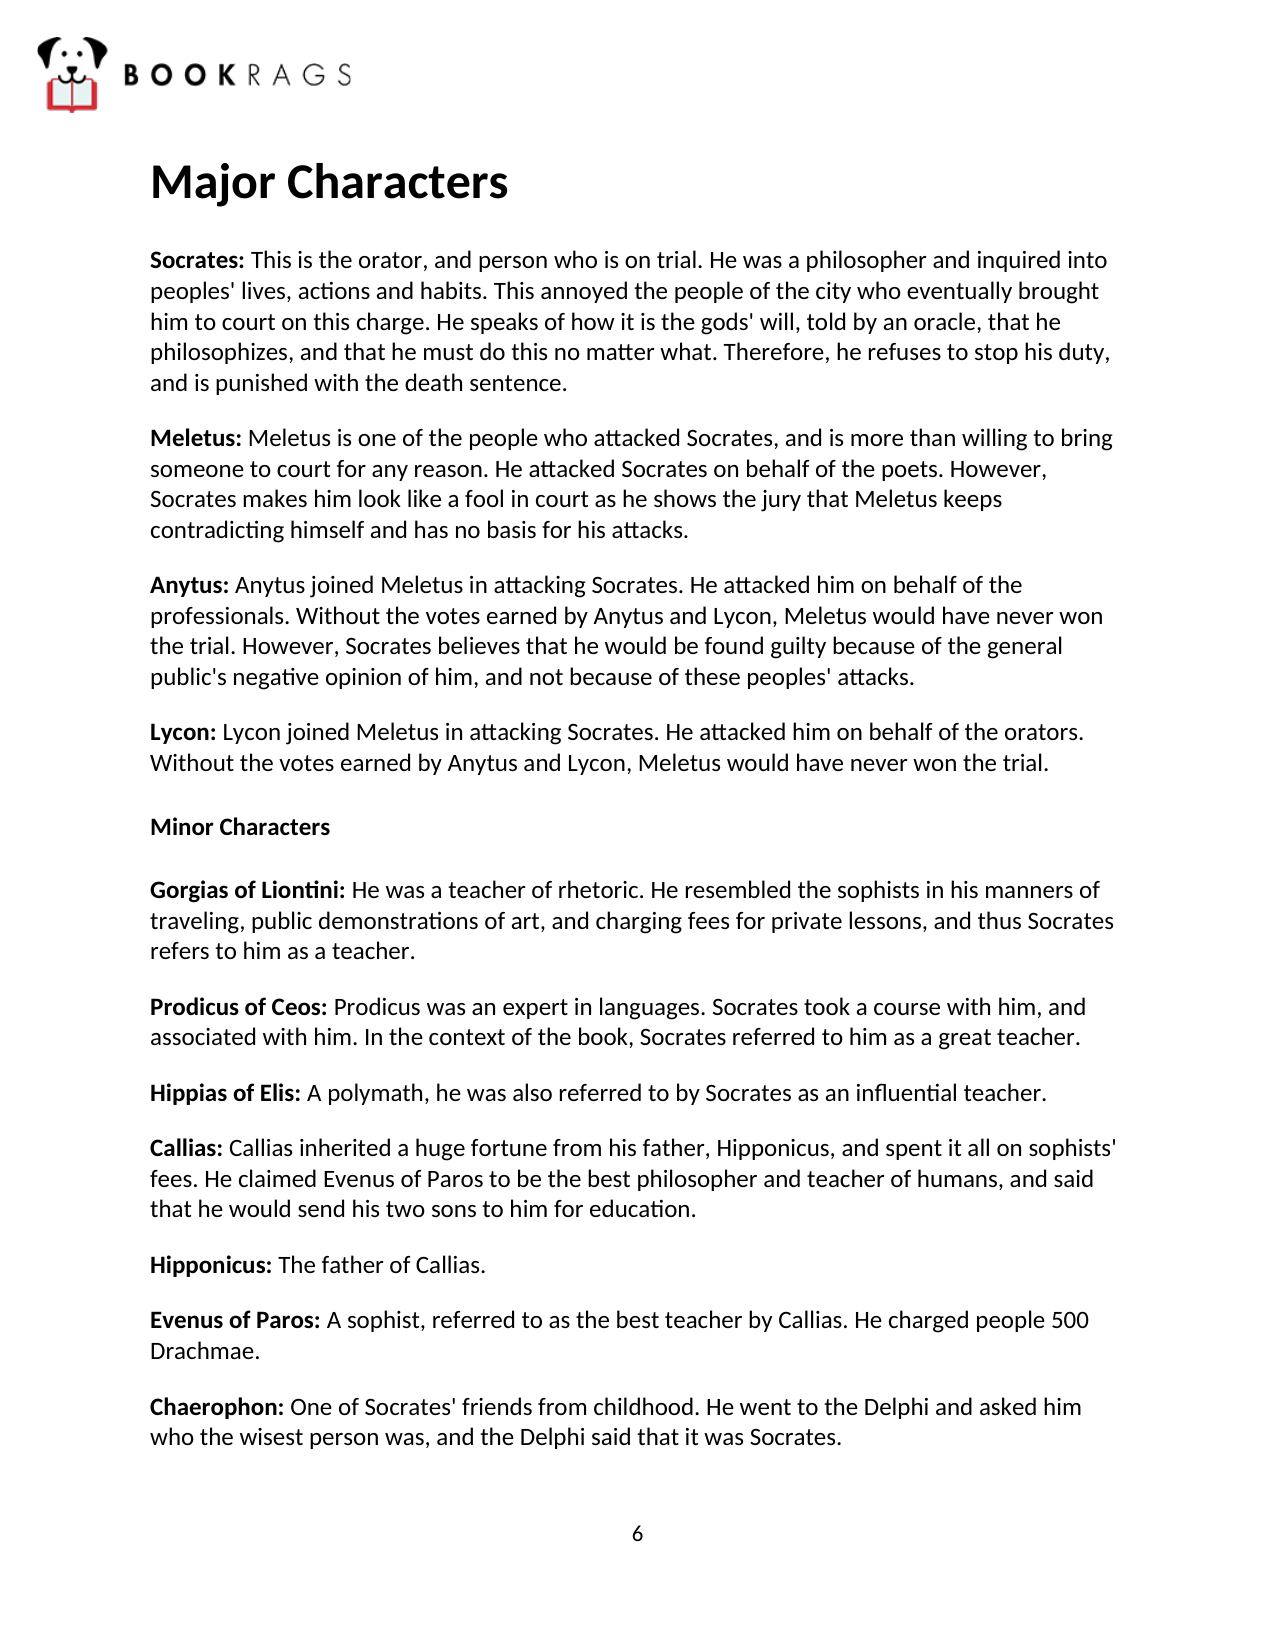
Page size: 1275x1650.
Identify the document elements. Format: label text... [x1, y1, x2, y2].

text Hipponicus: The father of Callias. [150, 1249, 1125, 1279]
text Meletus: Meletus is one of the people who attacked Socrates, and is more than willing to bring someone to court for any reason. He attacked Socrates on behalf of the poets. However, Socrates makes him look like a fool in court as he shows the jury that Meletus keeps contradicting himself and has no basis for his attacks. [150, 422, 1125, 544]
text Prodicus of Ceos: Prodicus was an expert in languages. Socrates took a course with him, and associated with him. In the context of the book, Socrates referred to him as a great teacher. [150, 991, 1125, 1052]
text Lycon: Lycon joined Meletus in attacking Socrates. He attacked him on behalf of the orators. Without the votes earned by Anytus and Lycon, Meletus would have never won the trial. [150, 716, 1125, 777]
text Evenus of Paros: A sophist, referred to as the best teacher by Callias. He charged people 500 Drachmae. [150, 1304, 1125, 1366]
text Gorgias of Liontini: He was a teacher of rhetoric. He resembled the sophists in his manners of traveling, public demonstrations of art, and charging fees for private lessons, and thus Socrates refers to him as a teacher. [150, 874, 1125, 966]
text Anytus: Anytus joined Meletus in attacking Socrates. He attacked him on behalf of the professionals. Without the votes earned by Anytus and Lycon, Meletus would have never won the trial. However, Socrates believes that he would be found guilty because of the general public's negative opinion of him, and not because of these peoples' attacks. [150, 569, 1125, 691]
text Chaerophon: One of Socrates' friends from childhood. He went to the Delphi and asked him who the wisest person was, and the Delphi said that it was Socrates. [150, 1391, 1125, 1452]
text Minor Characters [150, 811, 1125, 841]
text Socrates: This is the orator, and person who is on trial. He was a philosopher and inquired into peoples' lives, actions and habits. This annoyed the people of the city who eventually brought him to court on this charge. He speaks of how it is the gods' will, told by an oracle, that he philosophizes, and that he must do this no matter what. Therefore, he refuses to stop his duty, and is punished with the death sentence. [150, 244, 1125, 397]
picture [37, 37, 351, 113]
text Major Characters [150, 150, 1125, 211]
text Callias: Callias inherited a huge fortune from his father, Hipponicus, and spent it all on sophists' fees. He claimed Evenus of Paros to be the best philosopher and teacher of humans, and said that he would send his two sons to him for education. [150, 1132, 1125, 1224]
text Hippias of Elis: A polymath, he was also referred to by Socrates as an influential teacher. [150, 1077, 1125, 1107]
